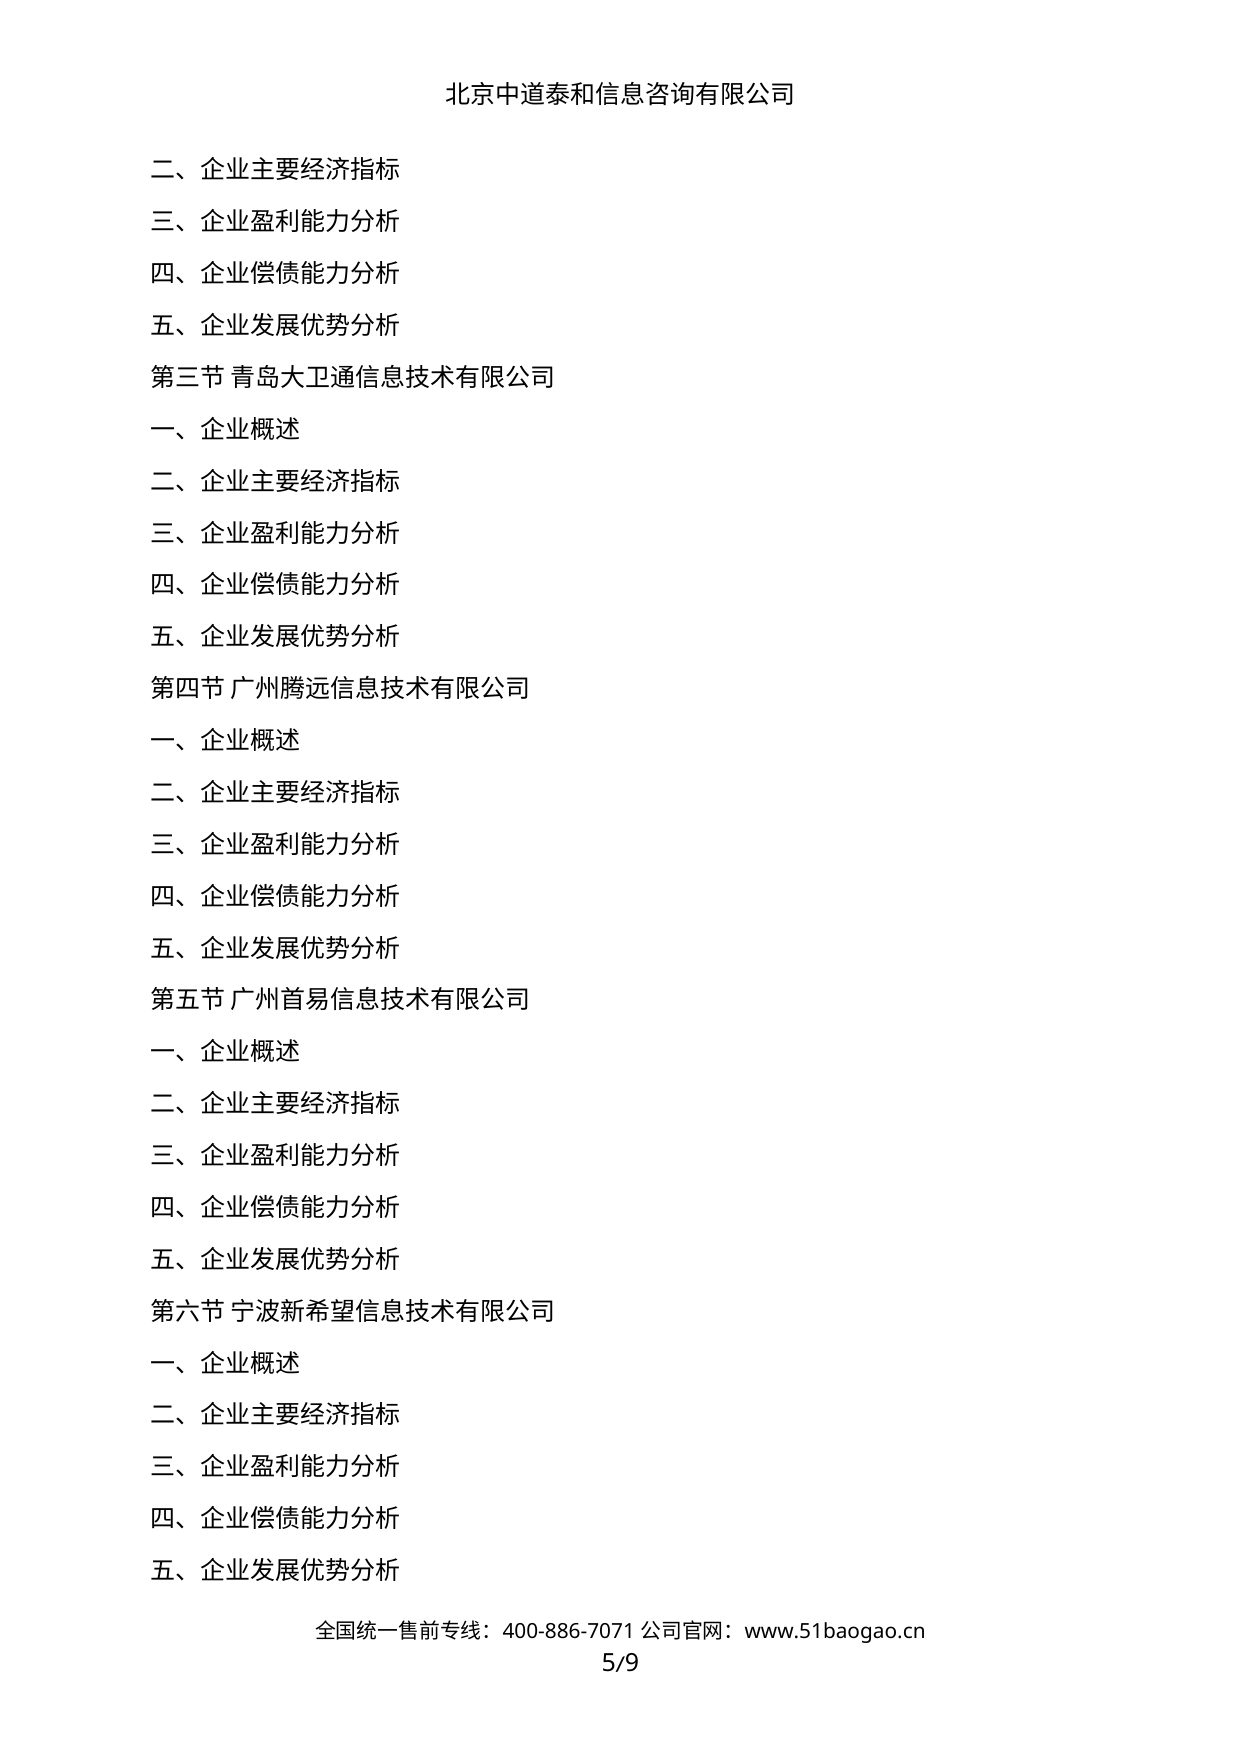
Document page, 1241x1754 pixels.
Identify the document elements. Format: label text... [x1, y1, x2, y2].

text 一、企业概述 [150, 409, 1090, 446]
text 五、企业发展优势分析 [150, 1551, 1090, 1587]
text 一、企业概述 [150, 721, 1090, 757]
text 一、企业概述 [150, 1032, 1090, 1068]
text 二、企业主要经济指标 [150, 772, 1090, 809]
text 三、企业盈利能力分析 [150, 1136, 1090, 1172]
text 三、企业盈利能力分析 [150, 513, 1090, 549]
text 第四节 广州腾远信息技术有限公司 [150, 669, 1090, 705]
text 五、企业发展优势分析 [150, 617, 1090, 653]
text 第五节 广州首易信息技术有限公司 [150, 980, 1090, 1016]
text 一、企业概述 [150, 1343, 1090, 1379]
text 二、企业主要经济指标 [150, 1395, 1090, 1431]
text 二、企业主要经济指标 [150, 150, 1090, 186]
text 二、企业主要经济指标 [150, 461, 1090, 497]
text 第六节 宁波新希望信息技术有限公司 [150, 1291, 1090, 1327]
text 五、企业发展优势分析 [150, 306, 1090, 342]
text 第三节 青岛大卫通信息技术有限公司 [150, 357, 1090, 394]
text 四、企业偿债能力分析 [150, 254, 1090, 290]
text 四、企业偿债能力分析 [150, 1187, 1090, 1224]
text 四、企业偿债能力分析 [150, 876, 1090, 912]
text 五、企业发展优势分析 [150, 928, 1090, 964]
text 四、企业偿债能力分析 [150, 1499, 1090, 1535]
text 五、企业发展优势分析 [150, 1239, 1090, 1276]
text 四、企业偿债能力分析 [150, 565, 1090, 601]
text 二、企业主要经济指标 [150, 1084, 1090, 1120]
text 三、企业盈利能力分析 [150, 202, 1090, 238]
text 三、企业盈利能力分析 [150, 824, 1090, 861]
text 三、企业盈利能力分析 [150, 1447, 1090, 1483]
